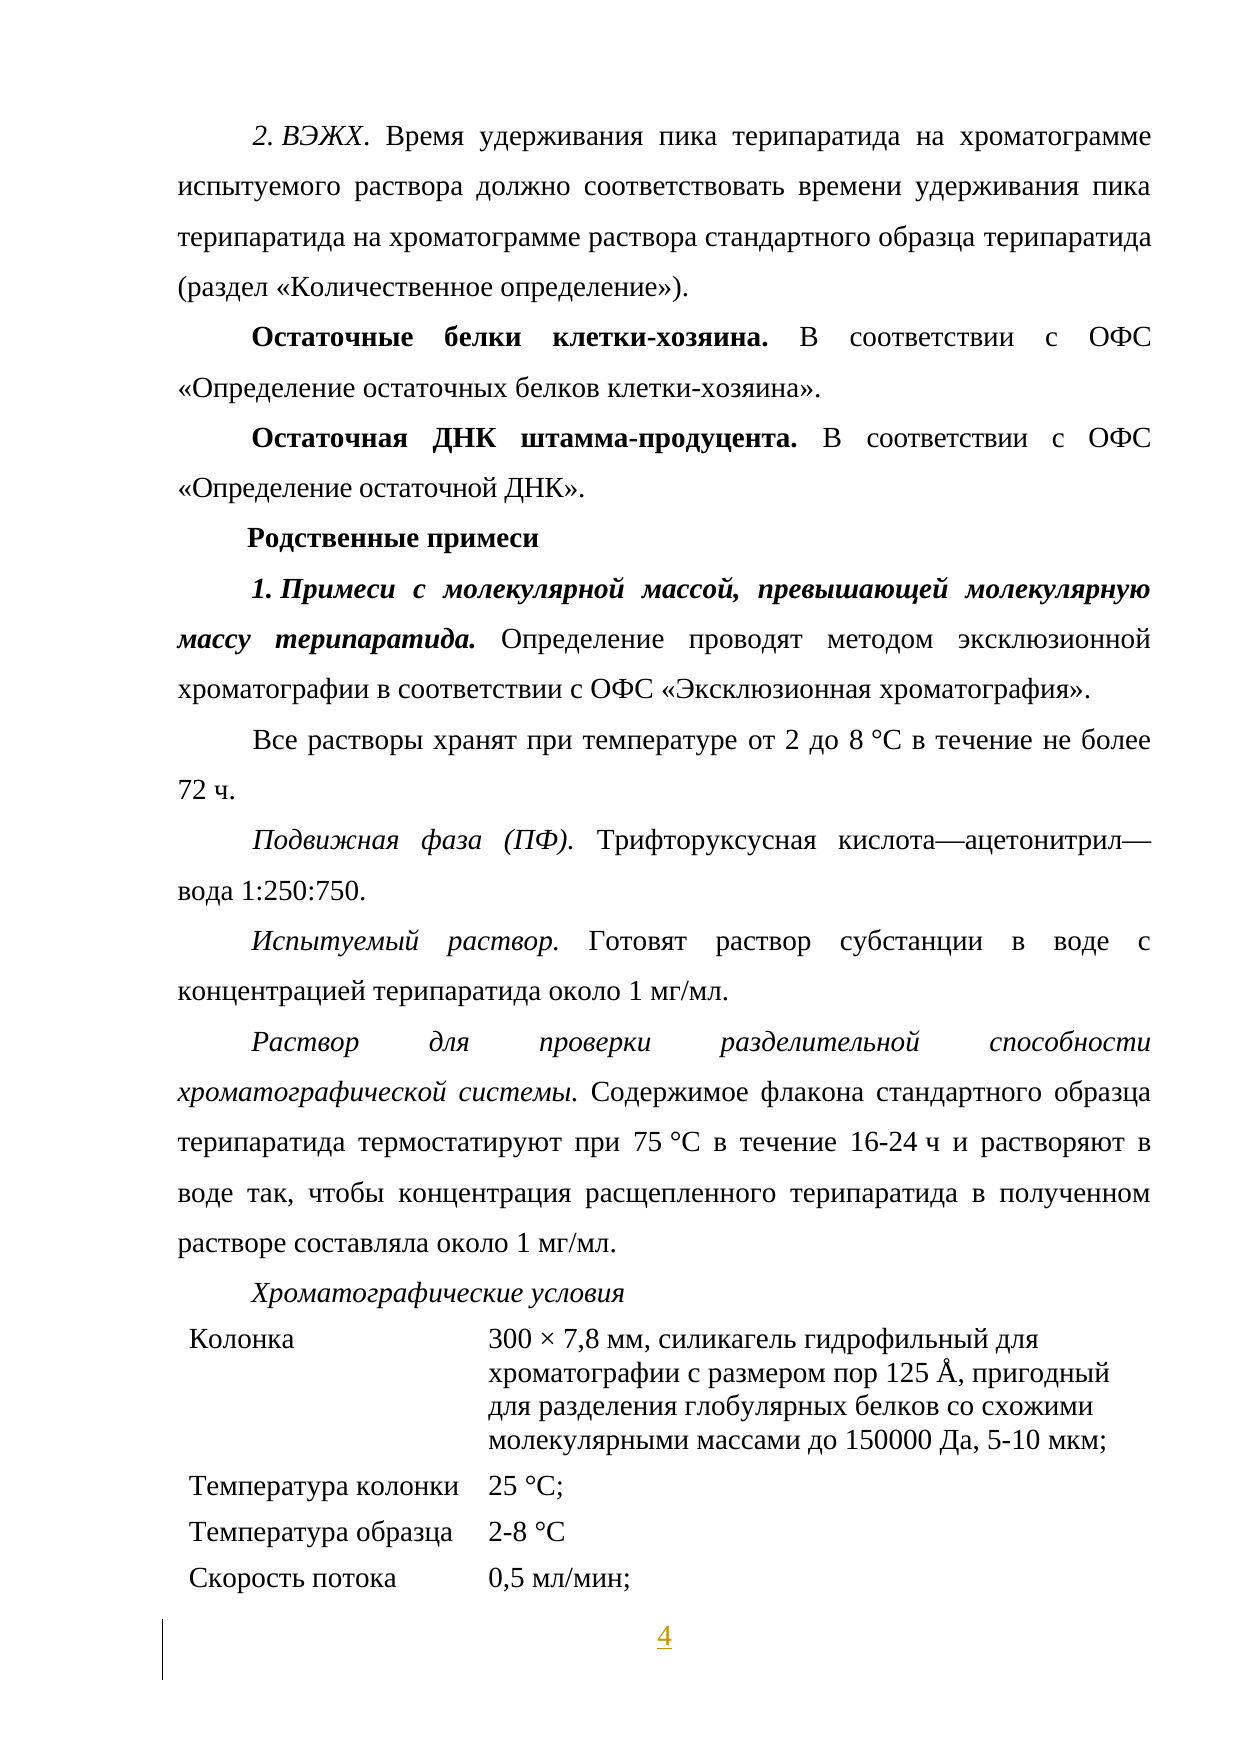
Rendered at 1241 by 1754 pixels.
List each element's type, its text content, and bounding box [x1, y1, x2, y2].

text 1. Примеси с молекулярной массой, превышающей молекулярную массу терипаратида. Определение проводят методом эксклюзионной хроматографии в соответствии с ОФС «Эксклюзионная хроматография». [177, 571, 1152, 705]
text Подвижная фаза (ПФ). Трифторуксусная кислота—ацетонитрил— вода 1:250:750. [177, 822, 1152, 906]
table_cell 0,5 мл/мин; [477, 1560, 1152, 1606]
table_cell 2-8 °С [477, 1514, 1152, 1560]
text Испытуемый раствор. Готовят раствор субстанции в воде с концентрацией терипаратида около 1 мг/мл. [177, 923, 1152, 1007]
text Родственные примеси [177, 521, 1152, 554]
table_cell Скорость потока [177, 1560, 477, 1606]
table_header Колонка [177, 1321, 477, 1468]
text Все растворы хранят при температуре от 2 до 8 °С в течение не более 72 ч. [177, 722, 1152, 806]
text 2. ВЭЖХ. Время удерживания пика терипаратида на хроматограмме испытуемого раствора должно соответствовать времени удерживания пика терипаратида на хроматограмме раствора стандартного образца терипаратида (раздел «Количественное определение»). [177, 118, 1152, 169]
text Остаточная ДНК штамма-продуцента. В соответствии с ОФС «Определение остаточной ДНК». [177, 420, 1152, 504]
table_cell 25 °С; [477, 1468, 1152, 1514]
text 2. ВЭЖХ. Время удерживания пика терипаратида на хроматограмме испытуемого раствора должно соответствовать времени удерживания пика терипаратида на хроматограмме раствора стандартного образца терипаратида (раздел «Количественное определение»). [177, 202, 1152, 303]
text Хроматографические условия [177, 1275, 1152, 1309]
text Остаточные белки клетки-хозяина. В соответствии с ОФС «Определение остаточных белков клетки-хозяина». [177, 319, 1152, 403]
table_cell Температура колонки [177, 1468, 477, 1514]
text Раствор для проверки разделительной способности хроматографической системы. Содержимое флакона стандартного образца терипаратида термостатируют при 75 °С в течение 16-24 ч и растворяют в воде так, чтобы концентрация расщепленного терипаратида в полученном растворе составляла около 1 мг/мл. [177, 1024, 1152, 1258]
table_header 300 × 7,8 мм, силикагель гидрофильный для хроматографии с размером пор 125 Å, пригодный для разделения глобулярных белков со схожими молекулярными массами до 150000 Да, 5-10 мкм; [477, 1321, 1152, 1468]
table_cell Температура образца [177, 1514, 477, 1560]
